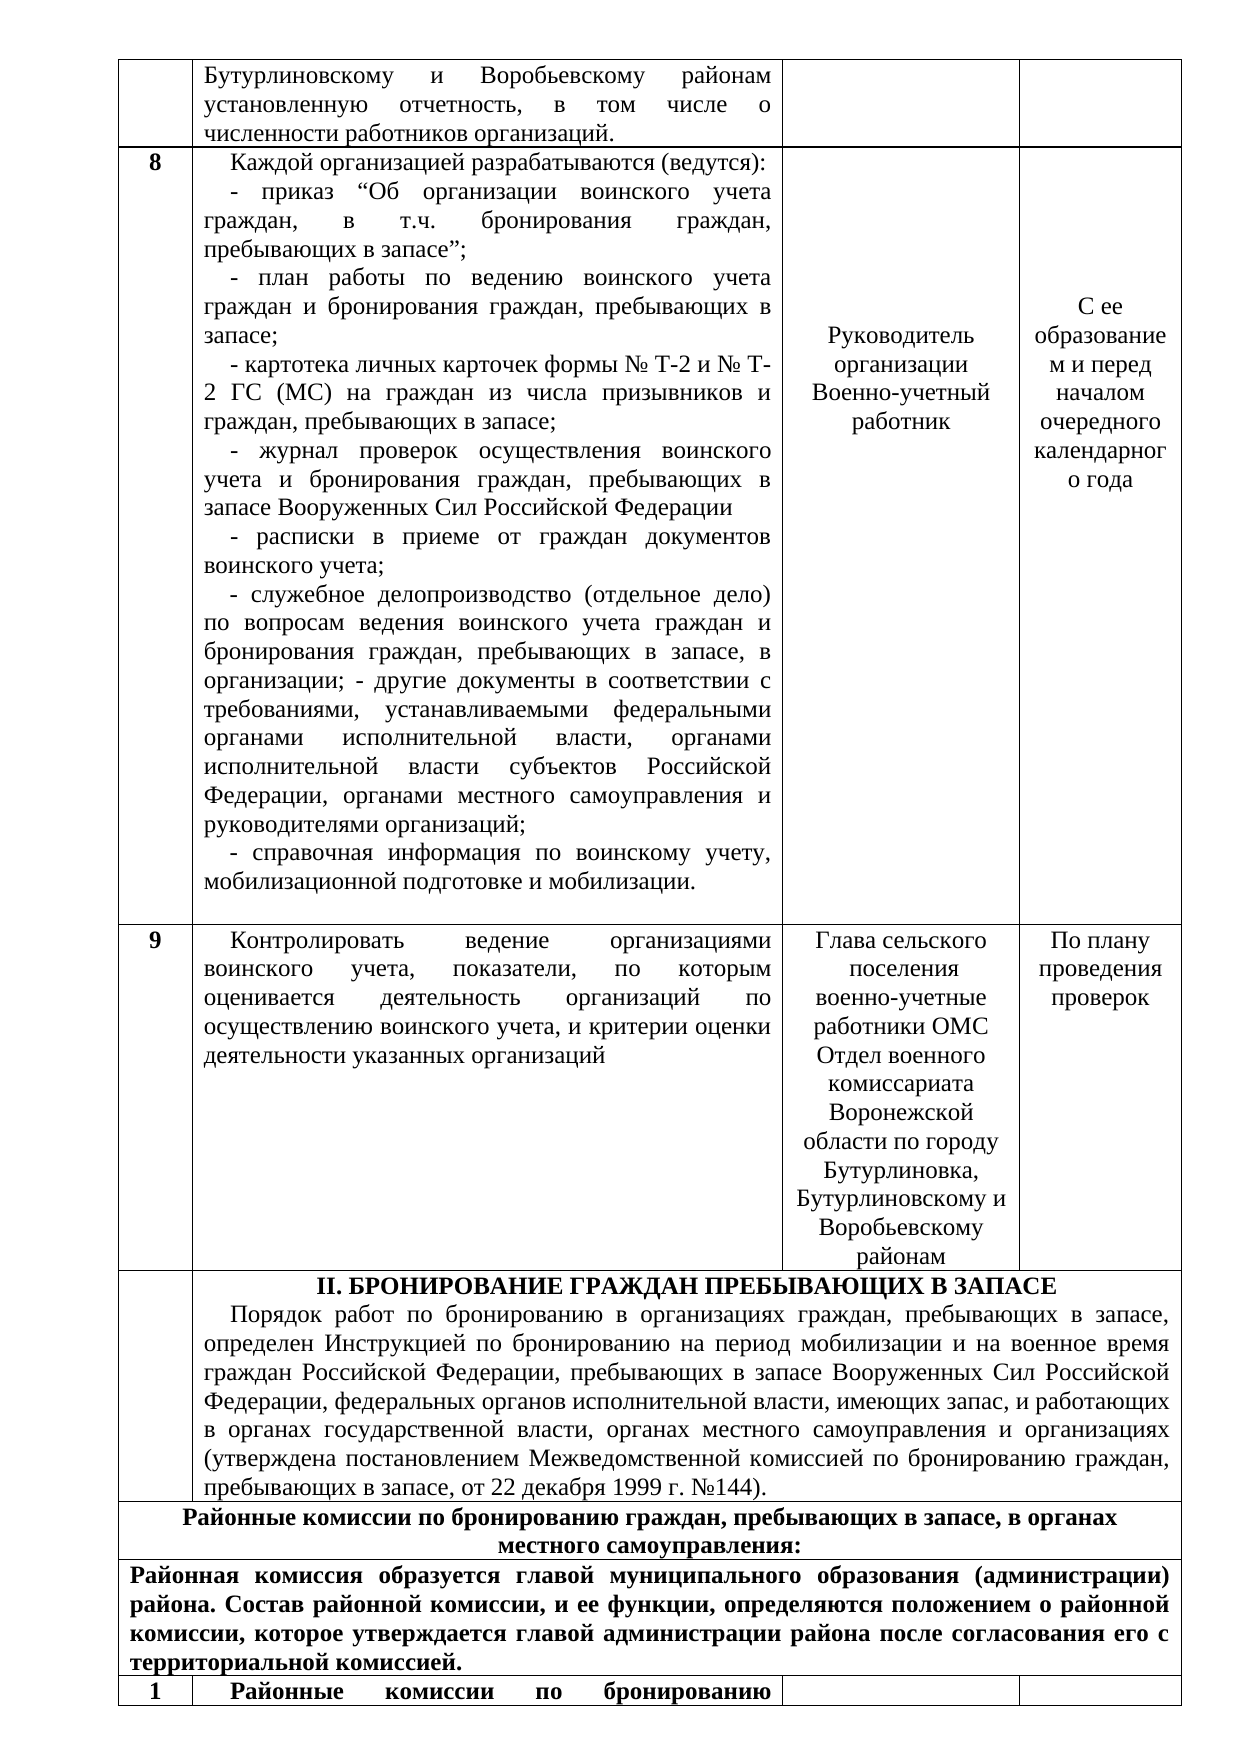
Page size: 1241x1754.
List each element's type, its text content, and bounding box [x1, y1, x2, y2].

table_cell [783, 1676, 1019, 1705]
table_cell [119, 1271, 192, 1501]
table_cell С ее образованием и перед началом очередного календарного года [1020, 148, 1181, 924]
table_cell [193, 1676, 782, 1705]
table_cell Каждой организацией разрабатываются (ведутся): - приказ “Об организации воинского учета граждан, в т.ч. бронирования граждан, пребывающих в запасе”; - план работы по ведению воинского учета граждан и бронирования граждан, пребывающих в запасе; - картотека личных карточек формы № Т-2 и № Т-2 ГС (МС) на граждан из числа призывников и граждан, пребывающих в запасе; - журнал проверок осуществления воинского учета и бронирования граждан, пребывающих в запасе Вооруженных Сил Российской Федерации - расписки в приеме от граждан документов воинского учета; - служебное делопроизводство (отдельное дело) по вопросам ведения воинского учета граждан и бронирования граждан, пребывающих в запасе, в организации; - другие документы в соответствии с требованиями, устанавливаемыми федеральными органами исполнительной власти, органами исполнительной власти субъектов Российской Федерации, органами местного самоуправления и руководителями организаций; - справочная информация по воинскому учету, мобилизационной подготовке и мобилизации. [193, 148, 782, 924]
table_cell Глава сельского поселения военно-учетные работники ОМС Отдел военного комиссариата Воронежской области по городу Бутурлиновка, Бутурлиновскому и Воробьевскому районам [783, 925, 1019, 1270]
table_cell II. БРОНИРОВАНИЕ ГРАЖДАН ПРЕБЫВАЮЩИХ В ЗАПАСЕ Порядок работ по бронированию в организациях граждан, пребывающих в запасе, определен Инструкцией по бронированию на период мобилизации и на военное время граждан Российской Федерации, пребывающих в запасе Вооруженных Сил Российской Федерации, федеральных органов исполнительной власти, имеющих запас, и работающих в органах государственной власти, органах местного самоуправления и организациях (утверждена постановлением Межведомственной комиссией по бронированию граждан, пребывающих в запасе, от 22 декабря . №144). [193, 1271, 1181, 1501]
table_cell 7 [119, 60, 192, 146]
table_cell 1 [119, 1676, 192, 1705]
table_cell [1020, 1676, 1181, 1705]
table_cell Районные комиссии по бронированию граждан, пребывающих в запасе, в органах местного самоуправления: [119, 1502, 1181, 1559]
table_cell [1020, 60, 1181, 146]
table_cell Районная комиссия образуется главой муниципального образования (администрации) района. Состав районной комиссии, и ее функции, определяются положением о районной комиссии, которое утверждается главой администрации района после согласования его с территориальной комиссией. [119, 1560, 1181, 1675]
table_cell Контролировать ведение организациями воинского учета, показатели, по которым оценивается деятельность организаций по осуществлению воинского учета, и критерии оценки деятельности указанных организаций [193, 925, 782, 1270]
table_cell По плану проведения проверок [1020, 925, 1181, 1270]
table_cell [193, 60, 782, 146]
table_cell 8 [119, 148, 192, 924]
table_cell 9 [119, 925, 192, 1270]
table_cell Руководитель организации Военно-учетный работник [783, 148, 1019, 924]
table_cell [783, 60, 1019, 146]
